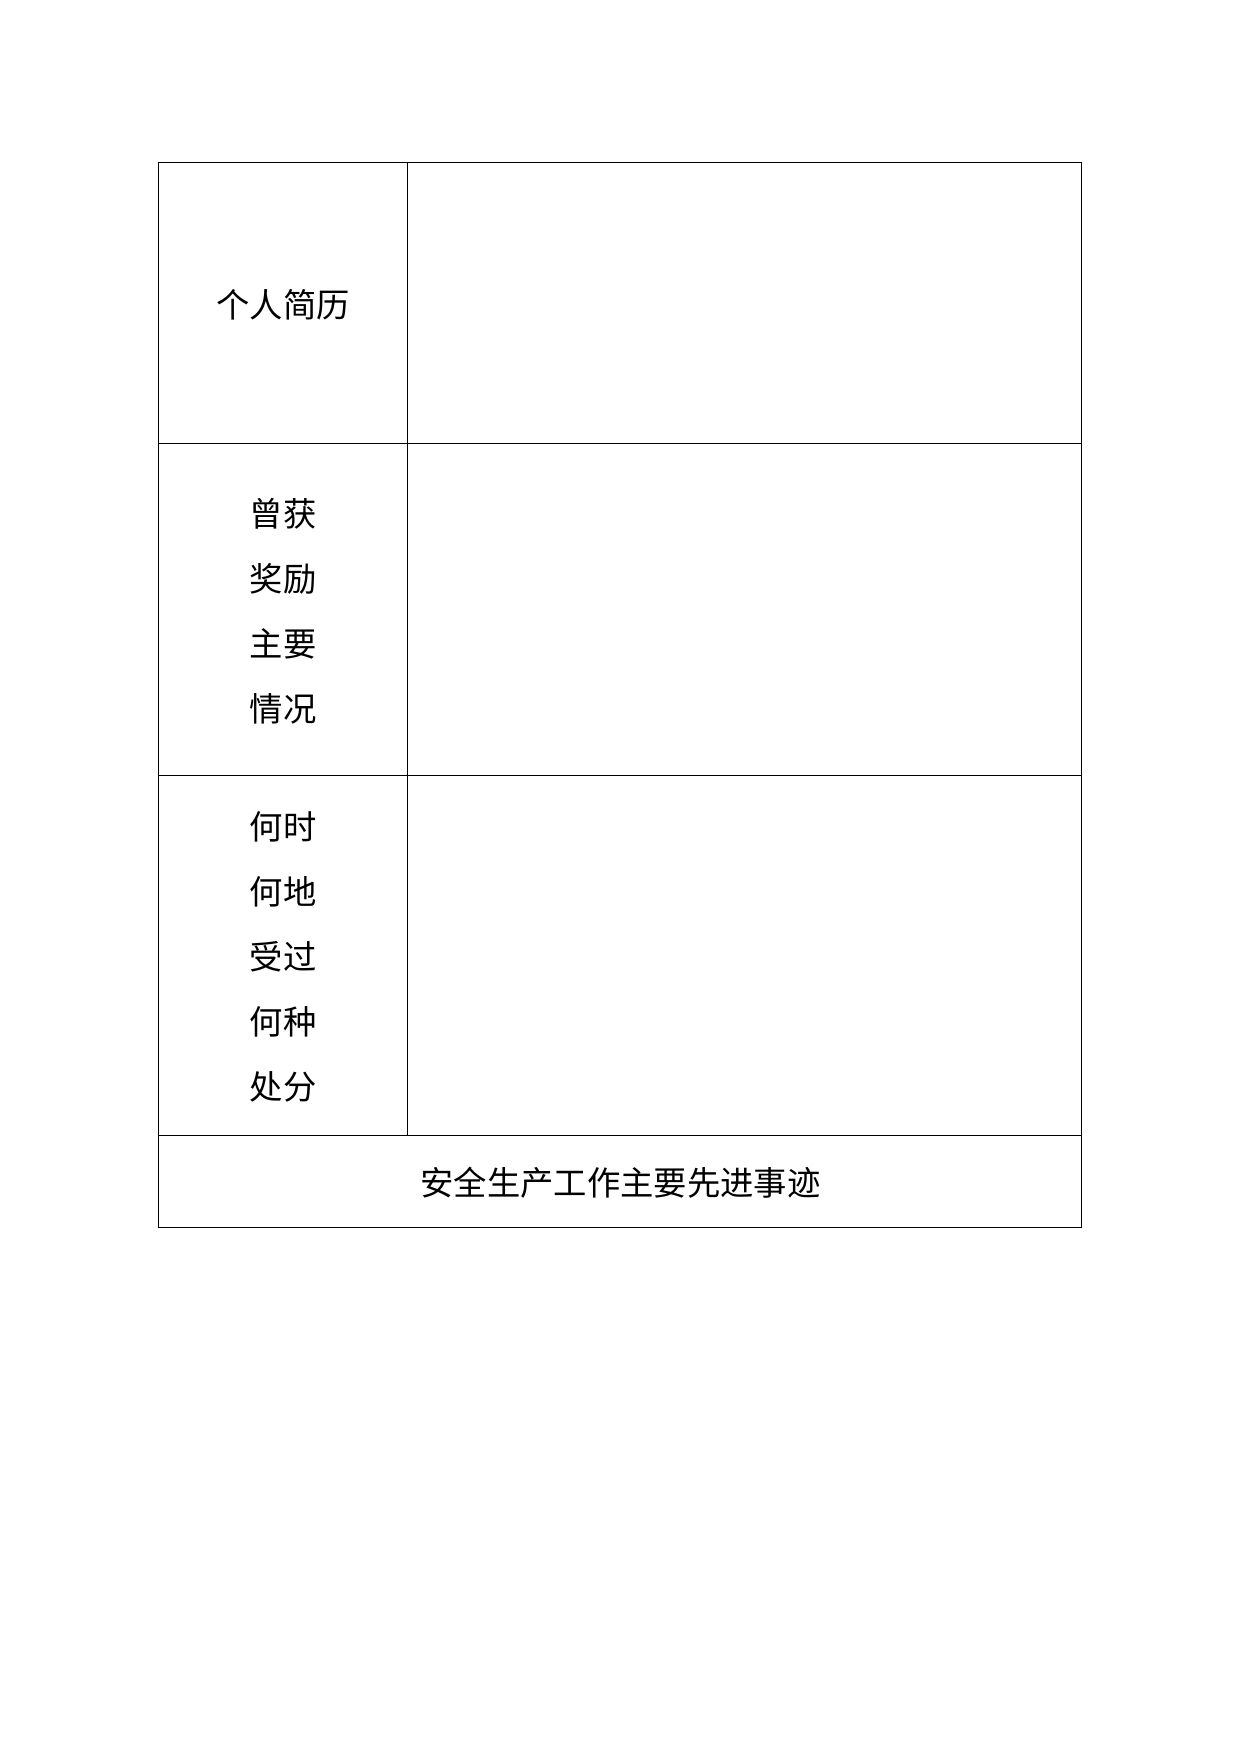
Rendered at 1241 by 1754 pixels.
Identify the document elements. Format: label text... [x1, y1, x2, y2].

table_cell 何时 何地 受过 何种 处分 [159, 776, 407, 1135]
table_cell [408, 444, 1081, 774]
table_cell [408, 776, 1081, 1135]
table_cell 曾获 奖励 主要 情况 [159, 444, 407, 774]
table_cell 安全生产工作主要先进事迹 [159, 1136, 1081, 1227]
table_cell [408, 163, 1081, 443]
table_cell 个人简历 [159, 163, 407, 443]
